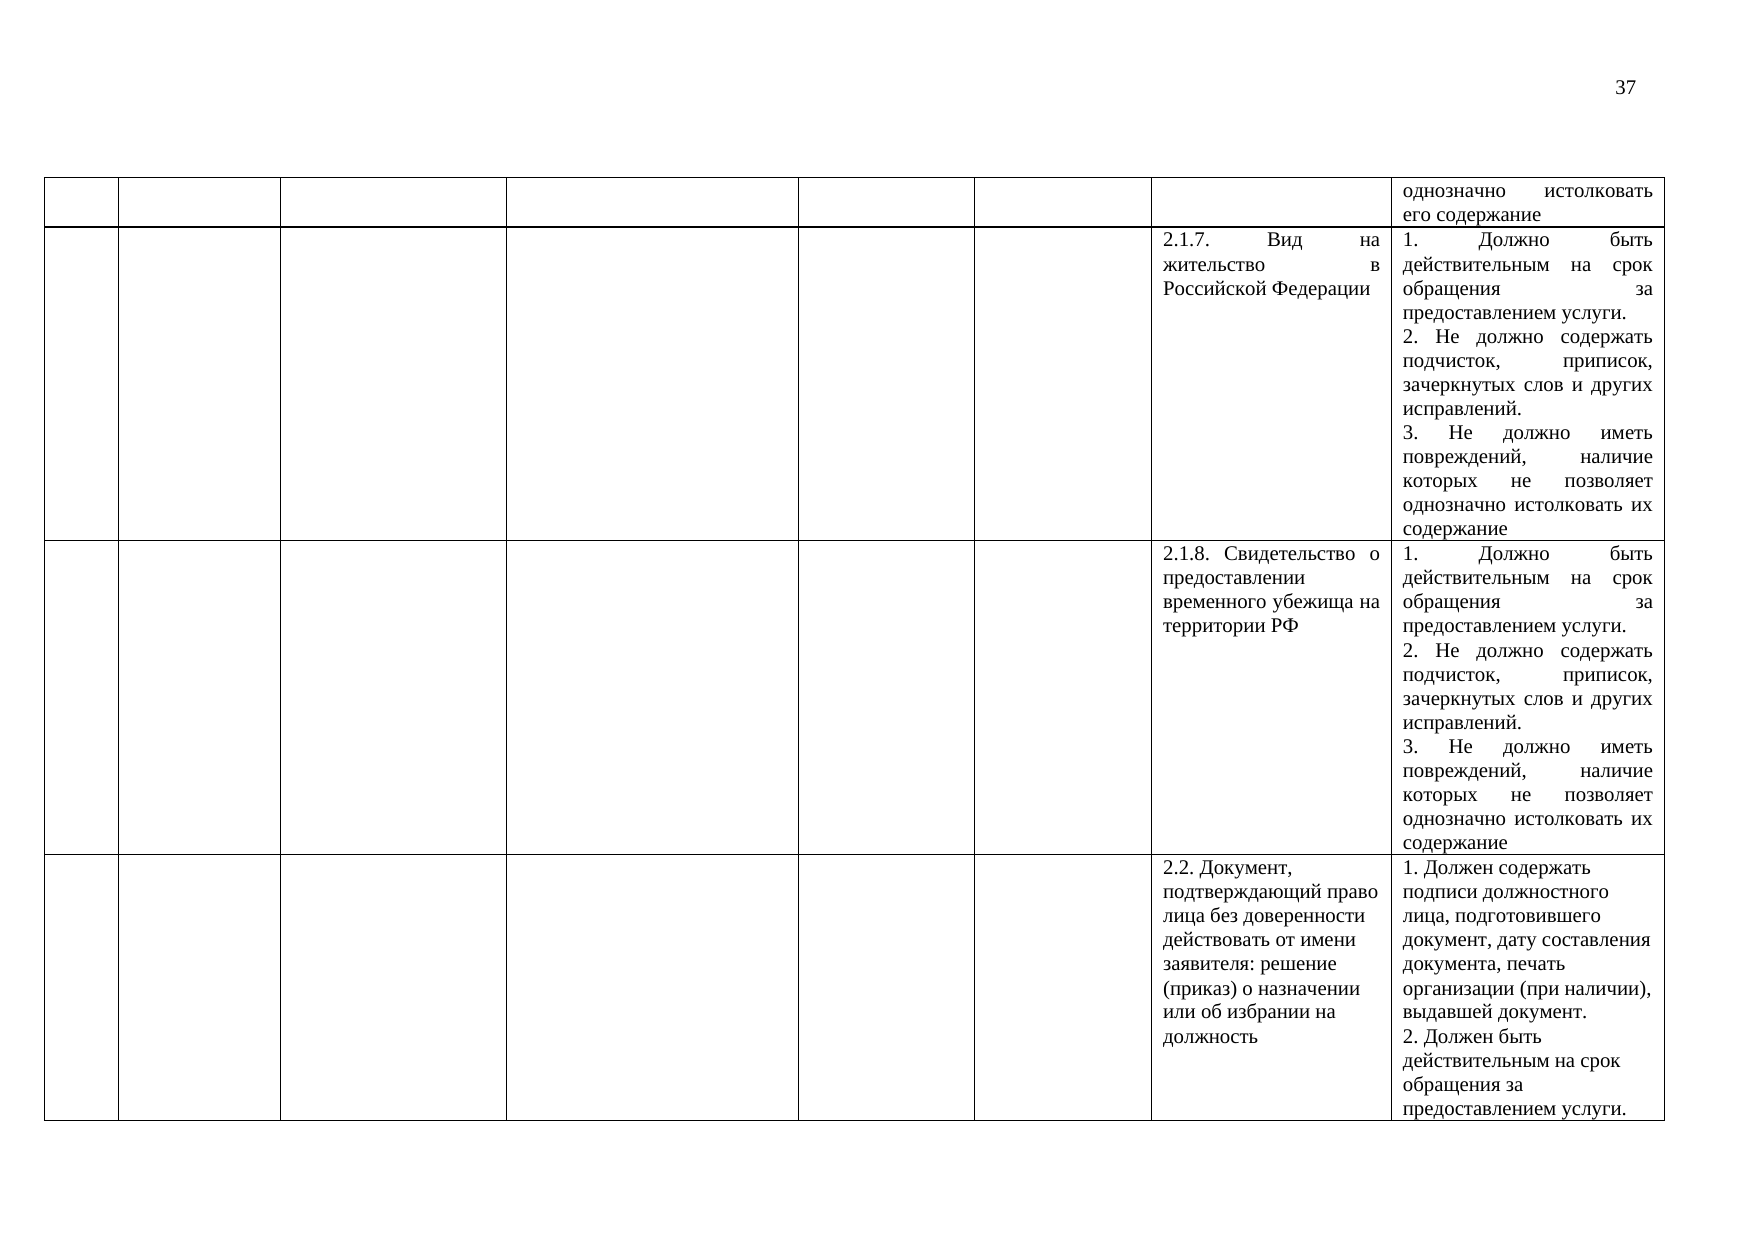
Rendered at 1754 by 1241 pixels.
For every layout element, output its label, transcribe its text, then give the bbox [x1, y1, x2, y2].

table_cell [45, 541, 118, 854]
table_cell [119, 541, 280, 854]
table_cell [975, 178, 1151, 226]
table_cell [975, 541, 1151, 854]
table_cell [799, 855, 974, 1120]
table_cell [119, 178, 280, 226]
table_cell [975, 228, 1151, 540]
table_cell [281, 541, 506, 854]
table_cell [975, 855, 1151, 1120]
table_cell 1. Должно быть действительным на срок обращения за предоставлением услуги. 2. Не должно содержать подчисток, приписок, зачеркнутых слов и других исправлений. 3. Не должно иметь повреждений, наличие которых не позволяет однозначно истолковать их содержание [1392, 228, 1664, 540]
table_cell 2.1.7. Вид на жительство в Российской Федерации [1152, 228, 1391, 540]
table_cell [507, 228, 798, 540]
table_cell [281, 178, 506, 226]
table_cell [45, 228, 118, 540]
table_cell [119, 855, 280, 1120]
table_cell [1152, 178, 1391, 226]
table_cell [799, 541, 974, 854]
table_cell 2.1.8. Свидетельство о предоставлении временного убежища на территории РФ [1152, 541, 1391, 854]
table_cell [507, 855, 798, 1120]
table_cell [45, 178, 118, 226]
table_cell [281, 228, 506, 540]
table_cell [1152, 855, 1391, 1120]
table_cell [1392, 855, 1664, 1120]
table_cell [507, 541, 798, 854]
table_cell [507, 178, 798, 226]
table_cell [1392, 178, 1664, 226]
table_cell [799, 178, 974, 226]
table_cell [45, 855, 118, 1120]
table_cell 1. Должно быть действительным на срок обращения за предоставлением услуги. 2. Не должно содержать подчисток, приписок, зачеркнутых слов и других исправлений. 3. Не должно иметь повреждений, наличие которых не позволяет однозначно истолковать их содержание [1392, 541, 1664, 854]
table_cell [119, 228, 280, 540]
table_cell [281, 855, 506, 1120]
table_cell [799, 228, 974, 540]
